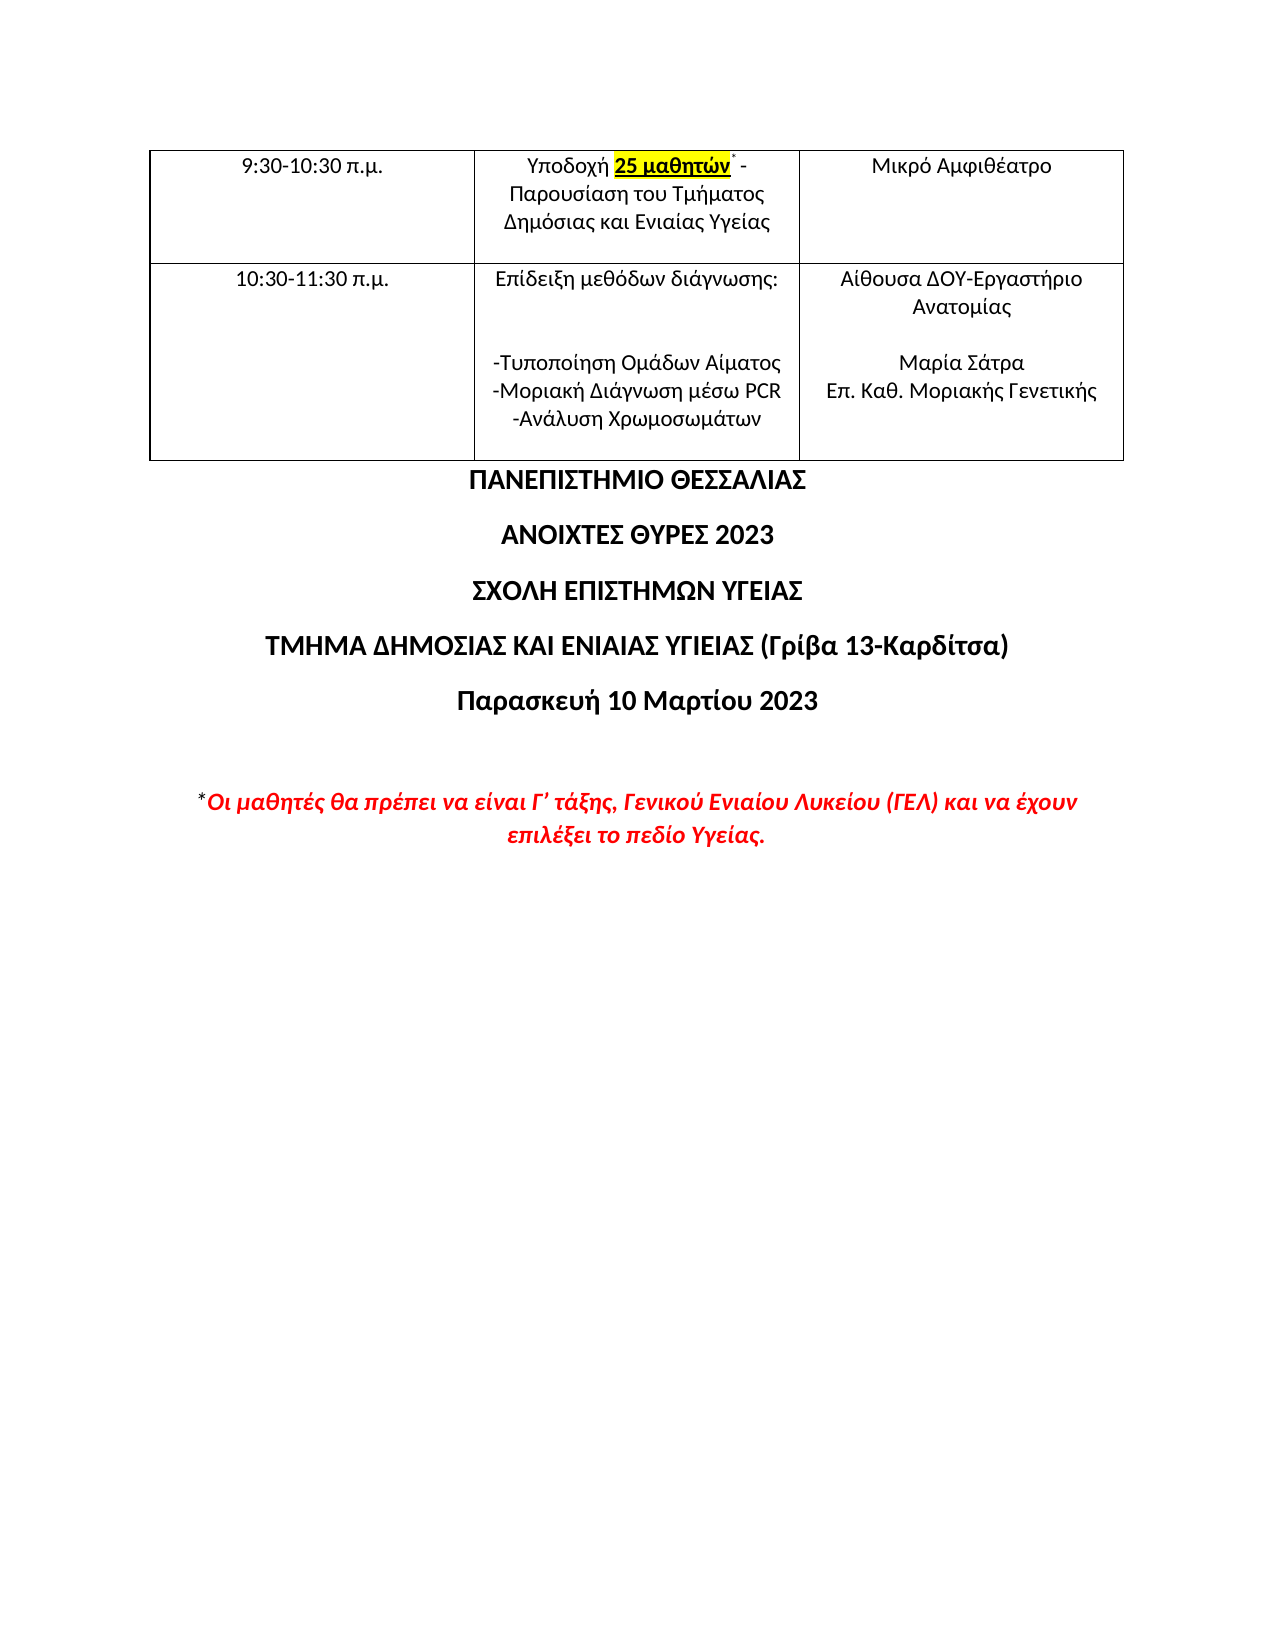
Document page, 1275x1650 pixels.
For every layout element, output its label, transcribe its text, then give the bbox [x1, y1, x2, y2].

table_header Μικρό Αμφιθέατρο [800, 151, 1123, 263]
text ΠΑΝΕΠΙΣΤΗΜΙΟ ΘΕΣΣΑΛΙΑΣ [150, 461, 1125, 497]
table_cell Επίδειξη μεθόδων διάγνωσης: -Τυποποίηση Ομάδων Αίματος -Μοριακή Διάγνωση μέσω PCR -Ανάλυση Χρωμοσωμάτων [475, 264, 799, 460]
table_cell Αίθουσα ΔΟΥ-Εργαστήριο Ανατομίας Μαρία Σάτρα Επ. Καθ. Μοριακής Γενετικής [800, 264, 1123, 460]
text ΣΧΟΛΗ ΕΠΙΣΤΗΜΩΝ ΥΓΕΙΑΣ [150, 572, 1125, 607]
table_header 9:30-10:30 π.μ. [151, 151, 474, 263]
table_cell 10:30-11:30 π.μ. [151, 264, 474, 460]
table_header Υποδοχή 25 μαθητών* -Παρουσίαση του Τμήματος Δημόσιας και Ενιαίας Υγείας [475, 151, 799, 263]
text *Οι μαθητές θα πρέπει να είναι Γ’ τάξης, Γενικού Ενιαίου Λυκείου (ΓΕΛ) και να έχουν επιλέξει το πεδίο Υγείας. [150, 786, 1125, 850]
text ΤΜΗΜΑ ΔΗΜΟΣΙΑΣ ΚΑΙ ΕΝΙΑΙΑΣ ΥΓΙΕΙΑΣ (Γρίβα 13-Καρδίτσα) [150, 627, 1125, 662]
text Παρασκευή 10 Μαρτίου 2023 [150, 682, 1125, 717]
text ΑΝΟΙΧΤΕΣ ΘΥΡΕΣ 2023 [150, 516, 1125, 552]
